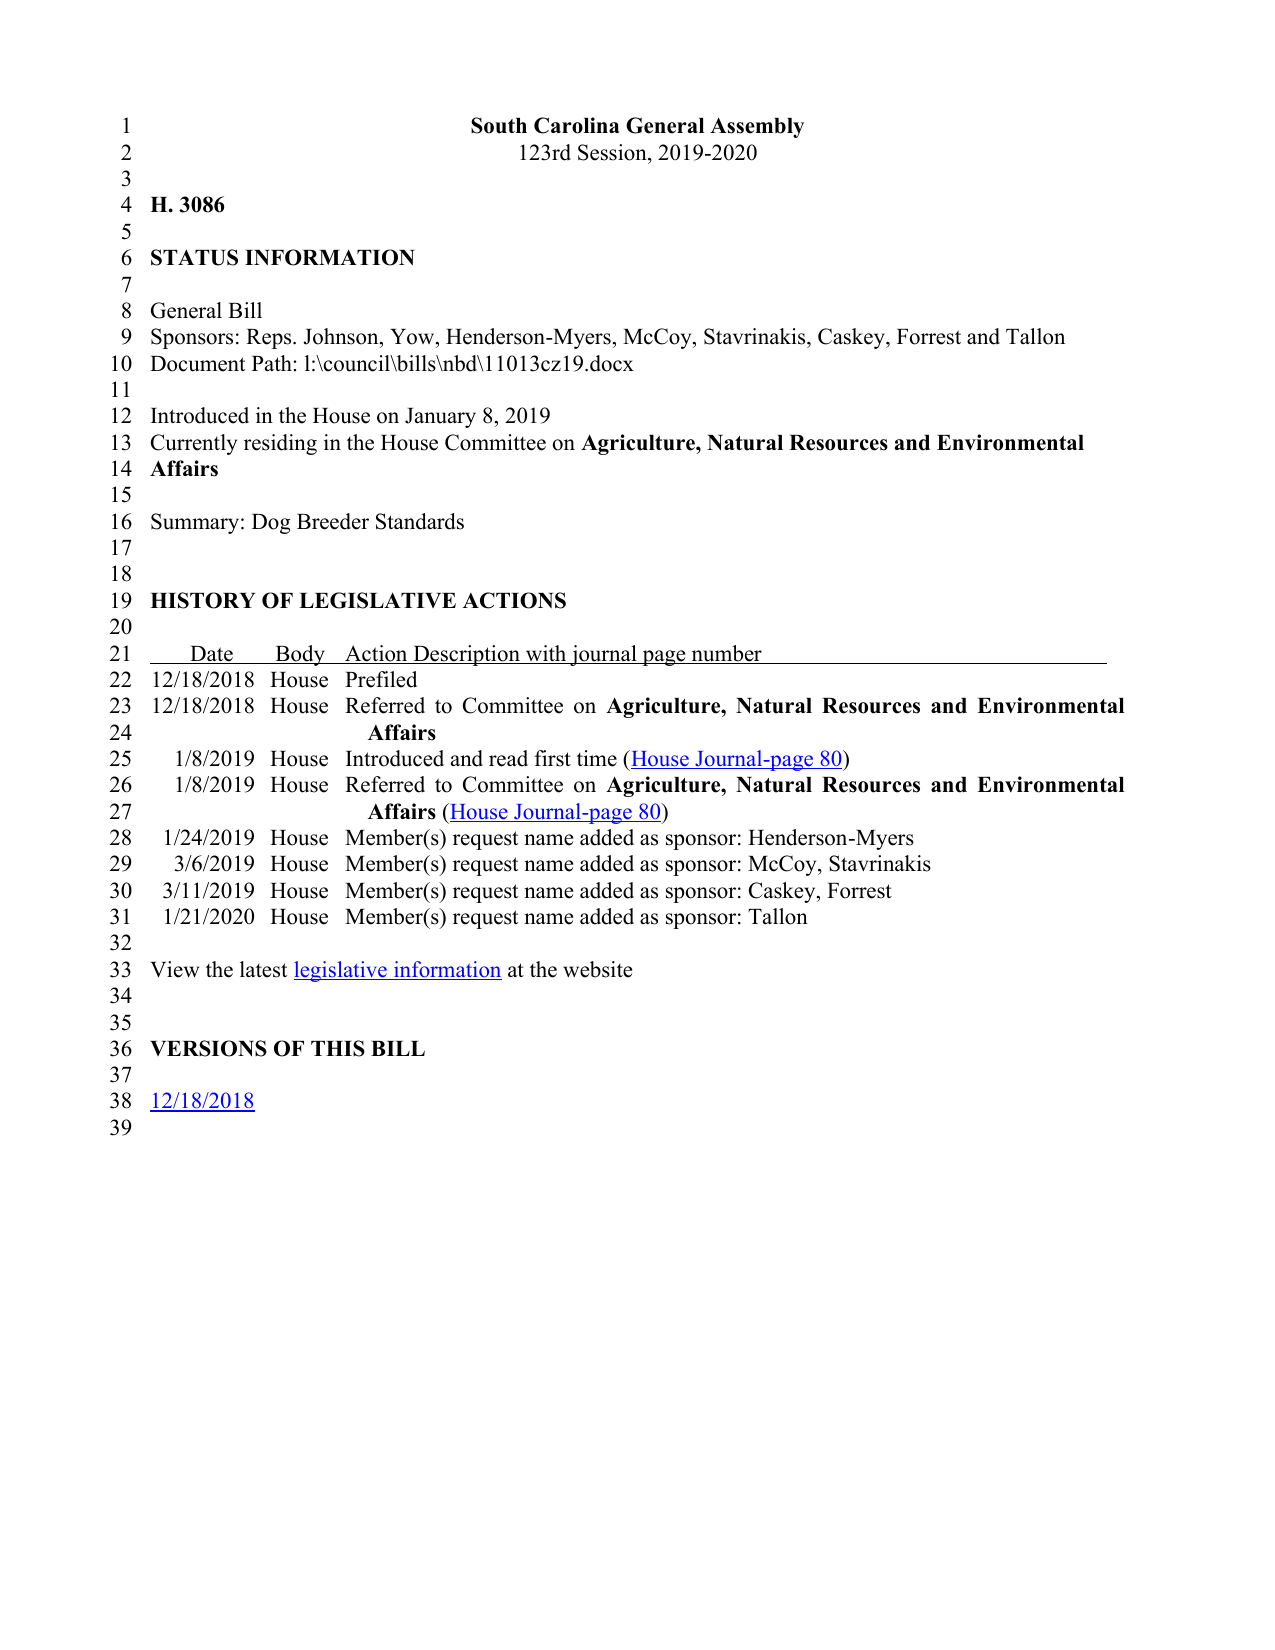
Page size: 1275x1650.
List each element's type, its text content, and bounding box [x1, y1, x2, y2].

text View the latest legislative information at the website [150, 956, 1125, 982]
text 3/6/2019 House Member(s) request name added as sponsor: McCoy, Stavrinakis [150, 850, 1125, 877]
text 1/21/2020 House Member(s) request name added as sponsor: Tallon [150, 903, 1125, 929]
text Date Body Action Description with journal page number [150, 639, 1125, 666]
text 3/11/2019 House Member(s) request name added as sponsor: Caskey, Forrest [150, 877, 1125, 903]
text 12/18/2018 [150, 1088, 1125, 1114]
text Summary: Dog Breeder Standards [150, 508, 1125, 534]
text H. 3086 [150, 192, 1125, 218]
text South Carolina General Assembly [150, 112, 1125, 139]
text Document Path: l:\council\bills\nbd\11013cz19.docx [150, 350, 1125, 376]
text General Bill [150, 297, 1125, 323]
text 123rd Session, 2019-2020 [150, 139, 1125, 165]
text Introduced in the House on January 8, 2019 [150, 402, 1125, 429]
text 12/18/2018 House Referred to Committee on Agriculture, Natural Resources and Environmental Affairs [150, 692, 1125, 745]
text Sponsors: Reps. Johnson, Yow, Henderson-Myers, McCoy, Stavrinakis, Caskey, Forrest and Tallon [150, 323, 1125, 350]
text 1/24/2019 House Member(s) request name added as sponsor: Henderson-Myers [150, 824, 1125, 850]
text 1/8/2019 House Referred to Committee on Agriculture, Natural Resources and Environmental Affairs (House Journal-page 80) [150, 771, 1125, 824]
text HISTORY OF LEGISLATIVE ACTIONS [150, 587, 1125, 613]
text Currently residing in the House Committee on Agriculture, Natural Resources and Environmental Affairs [150, 429, 1125, 481]
text VERSIONS OF THIS BILL [150, 1035, 1125, 1061]
text 12/18/2018 House Prefiled [150, 666, 1125, 692]
text 1/8/2019 House Introduced and read first time (House Journal-page 80) [150, 745, 1125, 771]
text STATUS INFORMATION [150, 244, 1125, 271]
